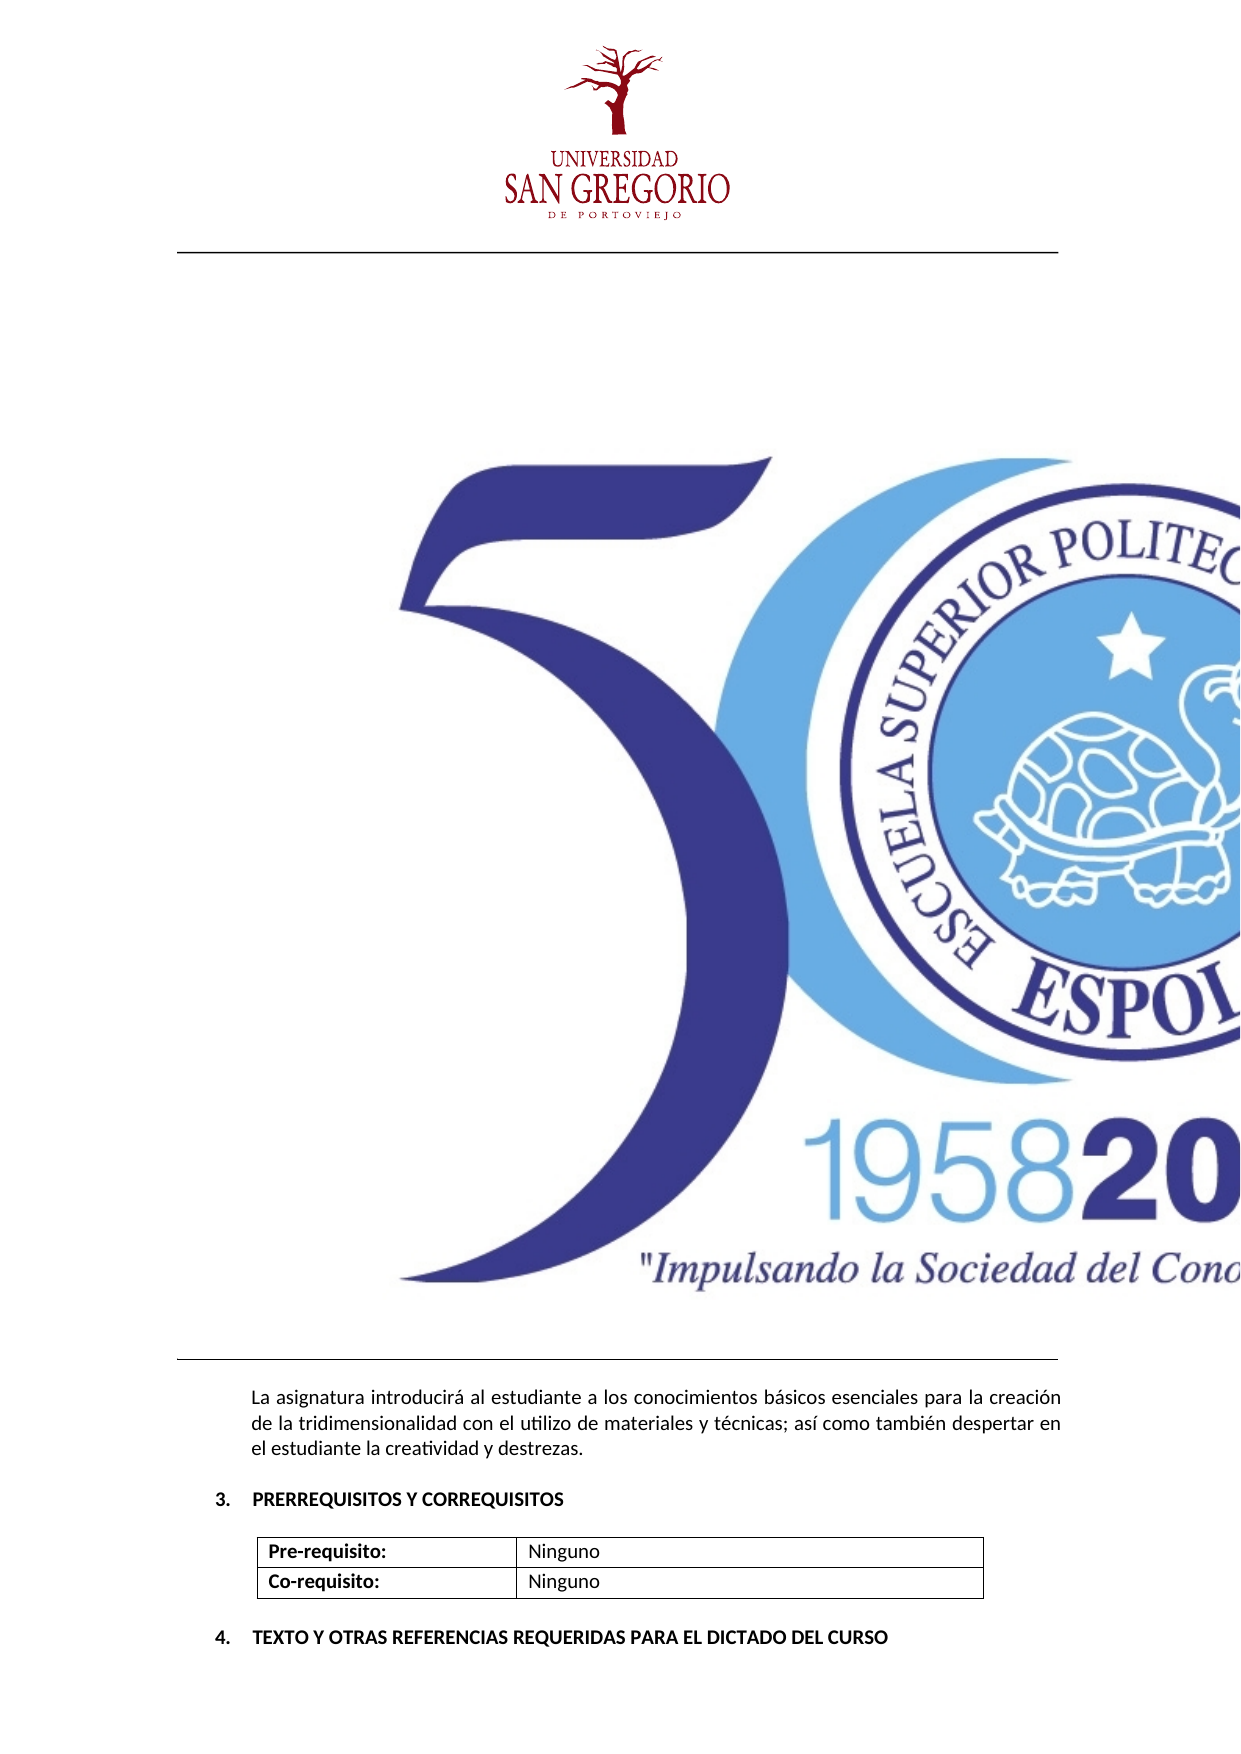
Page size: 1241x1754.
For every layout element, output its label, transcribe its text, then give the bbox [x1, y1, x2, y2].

picture [177, 275, 1241, 1359]
table_header Pre-requisito: [258, 1538, 516, 1567]
list TEXTO Y OTRAS REFERENCIAS REQUERIDAS PARA EL DICTADO DEL CURSO [215, 1624, 1063, 1649]
table_cell Co-requisito: [258, 1568, 516, 1597]
text La asignatura introducirá al estudiante a los conocimientos básicos esenciales para la creación de la tridimensionalidad con el utilizo de materiales y técnicas; así como también despertar en el estudiante la creatividad y destrezas. [251, 1384, 1063, 1461]
table_cell Ninguno [517, 1568, 983, 1597]
table_header Ninguno [517, 1538, 983, 1567]
list PRERREQUISITOS Y CORREQUISITOS [215, 1486, 1063, 1511]
